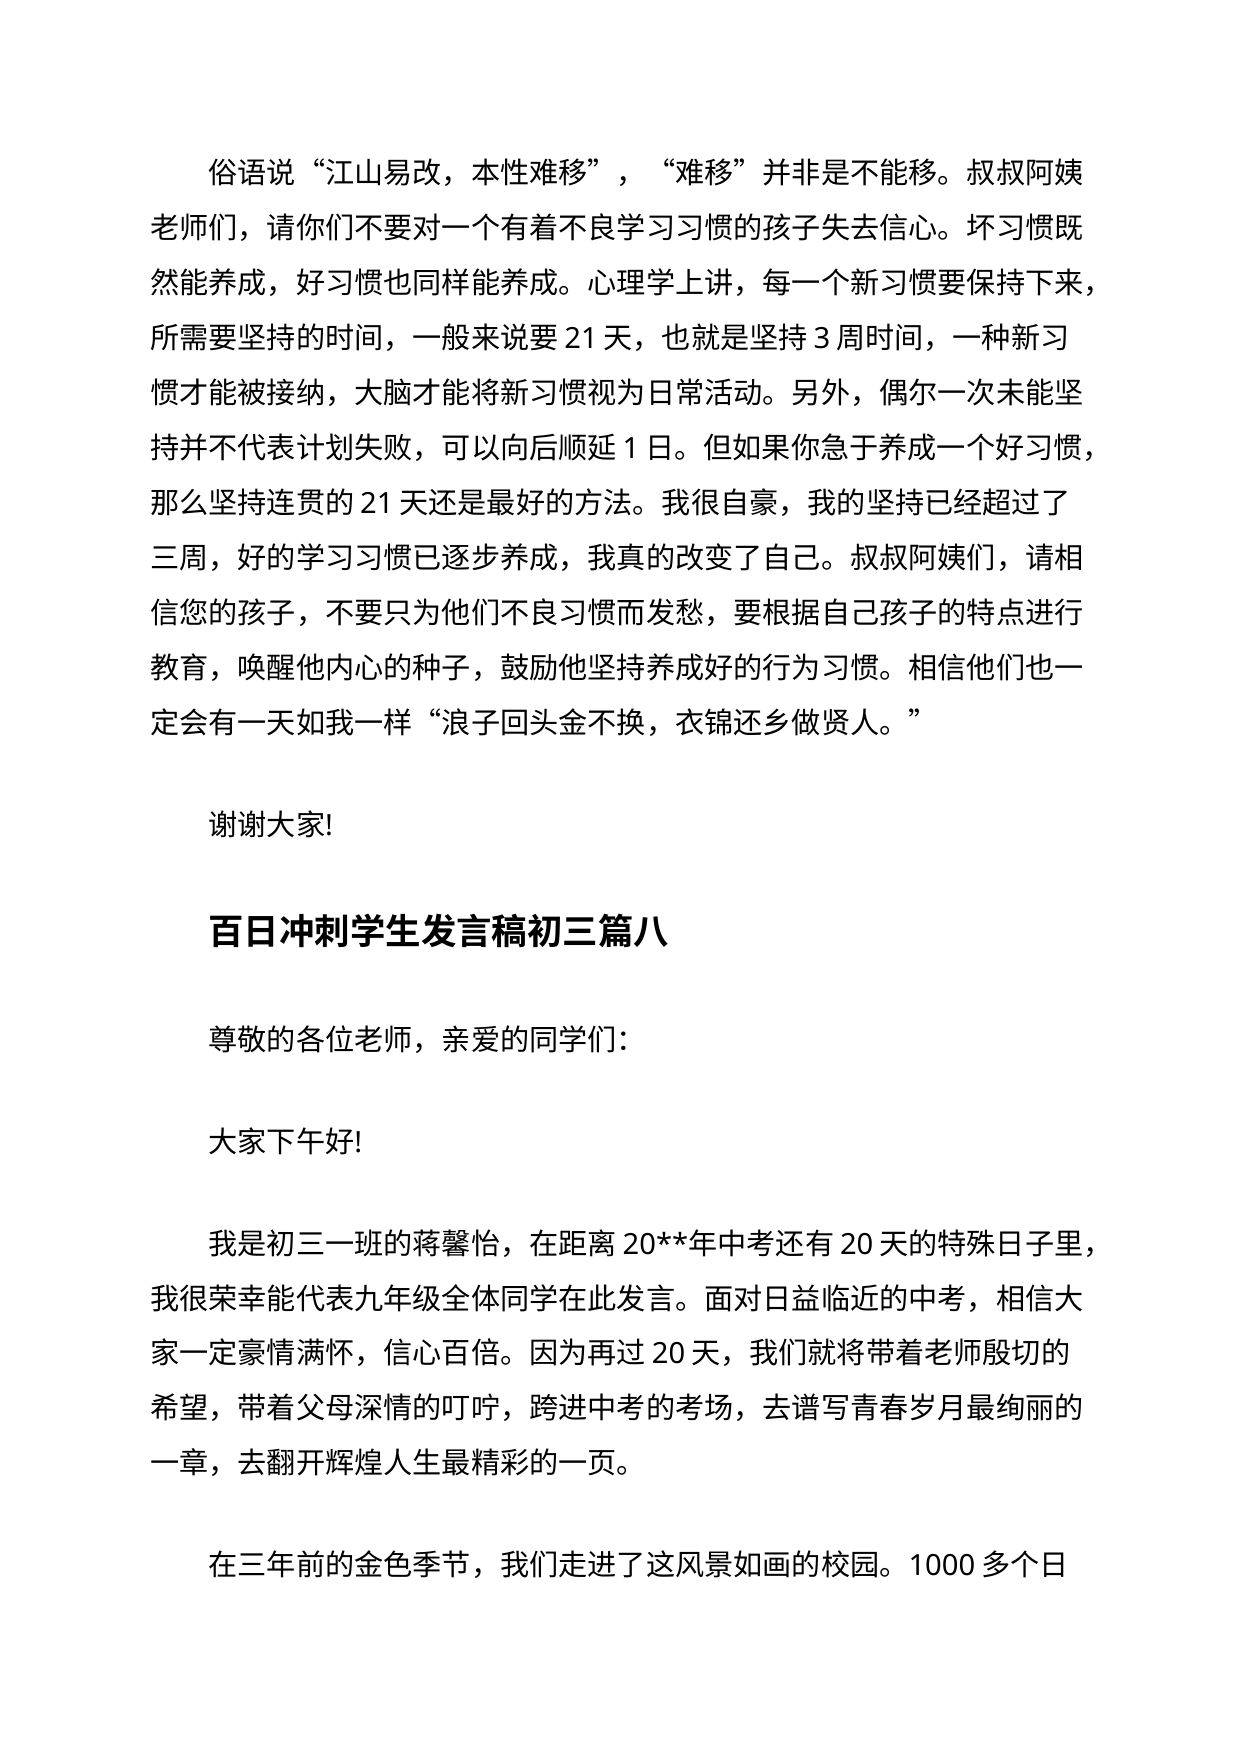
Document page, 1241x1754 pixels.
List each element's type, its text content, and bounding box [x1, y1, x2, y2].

text 俗语说“江山易改，本性难移”，“难移”并非是不能移。叔叔阿姨老师们，请你们不要对一个有着不良学习习惯的孩子失去信心。坏习惯既然能养成，好习惯也同样能养成。心理学上讲，每一个新习惯要保持下来，所需要坚持的时间，一般来说要21天，也就是坚持3周时间，一种新习惯才能被接纳，大脑才能将新习惯视为日常活动。另外，偶尔一次未能坚持并不代表计划失败，可以向后顺延1日。但如果你急于养成一个好习惯，那么坚持连贯的21天还是最好的方法。我很自豪，我的坚持已经超过了三周，好的学习习惯已逐步养成，我真的改变了自己。叔叔阿姨们，请相信您的孩子，不要只为他们不良习惯而发愁，要根据自己孩子的特点进行教育，唤醒他内心的种子，鼓励他坚持养成好的行为习惯。相信他们也一定会有一天如我一样“浪子回头金不换，衣锦还乡做贤人。” [150, 150, 1090, 742]
text 大家下午好! [150, 1118, 1090, 1161]
text 谢谢大家! [150, 801, 1090, 843]
text 百日冲刺学生发言稿初三篇八 [150, 903, 1090, 954]
text 我是初三一班的蒋馨怡，在距离20**年中考还有20天的特殊日子里，我很荣幸能代表九年级全体同学在此发言。面对日益临近的中考，相信大家一定豪情满怀，信心百倍。因为再过20天，我们就将带着老师殷切的希望，带着父母深情的叮咛，跨进中考的考场，去谱写青春岁月最绚丽的一章，去翻开辉煌人生最精彩的一页。 [150, 1220, 1090, 1482]
text 尊敬的各位老师，亲爱的同学们： [150, 1016, 1090, 1059]
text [150, 1542, 1090, 1584]
